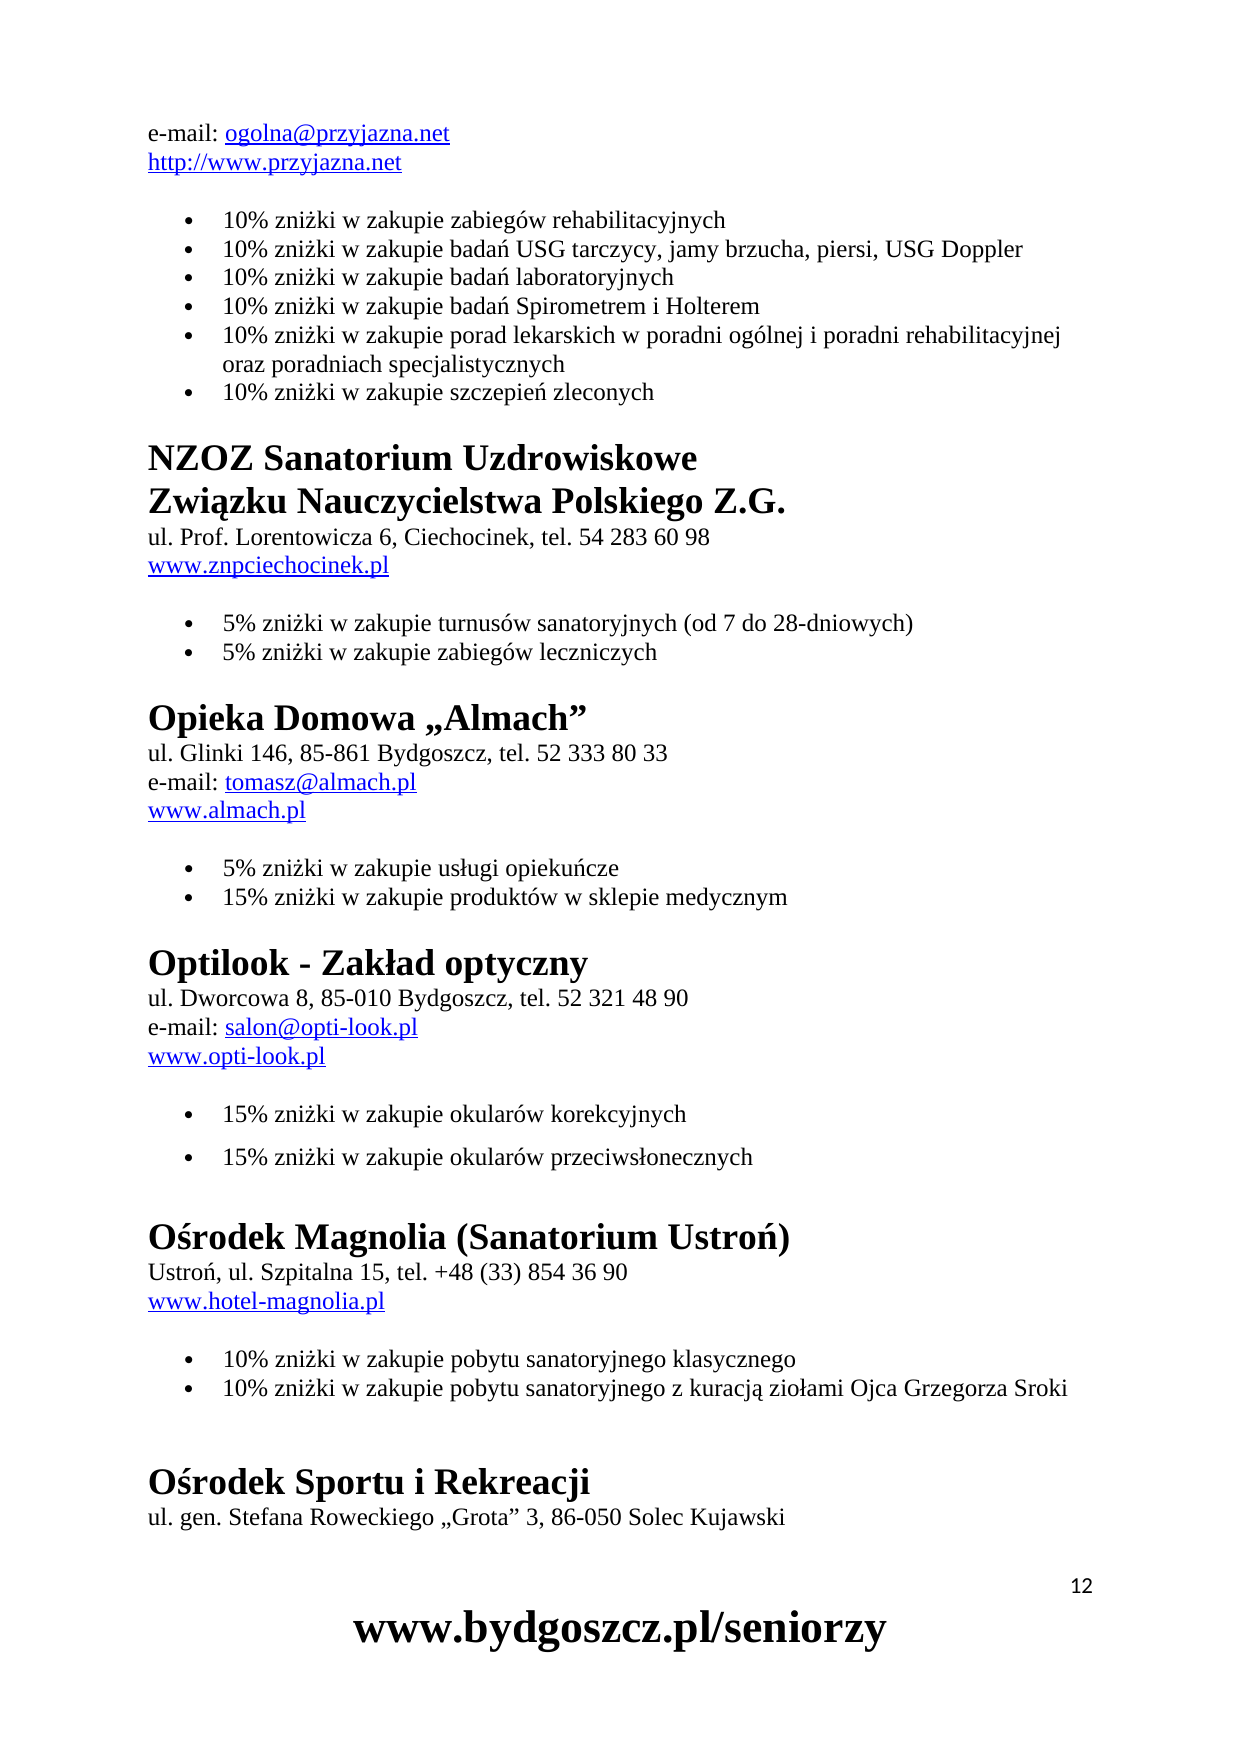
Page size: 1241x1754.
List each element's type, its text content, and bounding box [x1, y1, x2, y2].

list 5% zniżki w zakupie usługi opiekuńcze [185, 853, 1093, 882]
list 10% zniżki w zakupie pobytu sanatoryjnego z kuracją ziołami Ojca Grzegorza Sroki [185, 1373, 1093, 1401]
list 10% zniżki w zakupie porad lekarskich w poradni ogólnej i poradni rehabilitacyjnej oraz poradniach specjalistycznych [185, 320, 1093, 377]
list 15% zniżki w zakupie produktów w sklepie medycznym [185, 882, 1093, 911]
list 15% zniżki w zakupie okularów korekcyjnych [185, 1099, 1093, 1127]
text Opieka Domowa „Almach” ul. Glinki 146, 85-861 Bydgoszcz, tel. 52 333 80 33 e-mail: tomasz@almach.pl www.almach.pl [148, 695, 1093, 824]
list 15% zniżki w zakupie okularów przeciwsłonecznych [185, 1142, 1093, 1171]
text NZOZ Sanatorium Uzdrowiskowe Związku Nauczycielstwa Polskiego Z.G. ul. Prof. Lorentowicza 6, Ciechocinek, tel. 54 283 60 98 www.znpciechocinek.pl [148, 435, 1093, 579]
text Optilook - Zakład optyczny ul. Dworcowa 8, 85-010 Bydgoszcz, tel. 52 321 48 90 e-mail: salon@opti-look.pl www.opti-look.pl [148, 940, 1093, 1069]
list 10% zniżki w zakupie pobytu sanatoryjnego klasycznego [185, 1344, 1093, 1373]
list 10% zniżki w zakupie szczepień zleconych [185, 377, 1093, 406]
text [148, 118, 1093, 176]
list 10% zniżki w zakupie badań Spirometrem i Holterem [185, 291, 1093, 320]
list 10% zniżki w zakupie badań laboratoryjnych [185, 262, 1093, 291]
list 5% zniżki w zakupie zabiegów leczniczych [185, 637, 1093, 666]
list 5% zniżki w zakupie turnusów sanatoryjnych (od 7 do 28-dniowych) [185, 608, 1093, 637]
text Ośrodek Magnolia (Sanatorium Ustroń) Ustroń, ul. Szpitalna 15, tel. +48 (33) 854 36 90 www.hotel-magnolia.pl [148, 1214, 1093, 1315]
text Ośrodek Sportu i Rekreacji ul. gen. Stefana Roweckiego „Grota” 3, 86-050 Solec Kujawski [148, 1459, 1093, 1531]
list 10% zniżki w zakupie zabiegów rehabilitacyjnych [185, 205, 1093, 234]
list 10% zniżki w zakupie badań USG tarczycy, jamy brzucha, piersi, USG Doppler [185, 234, 1093, 262]
